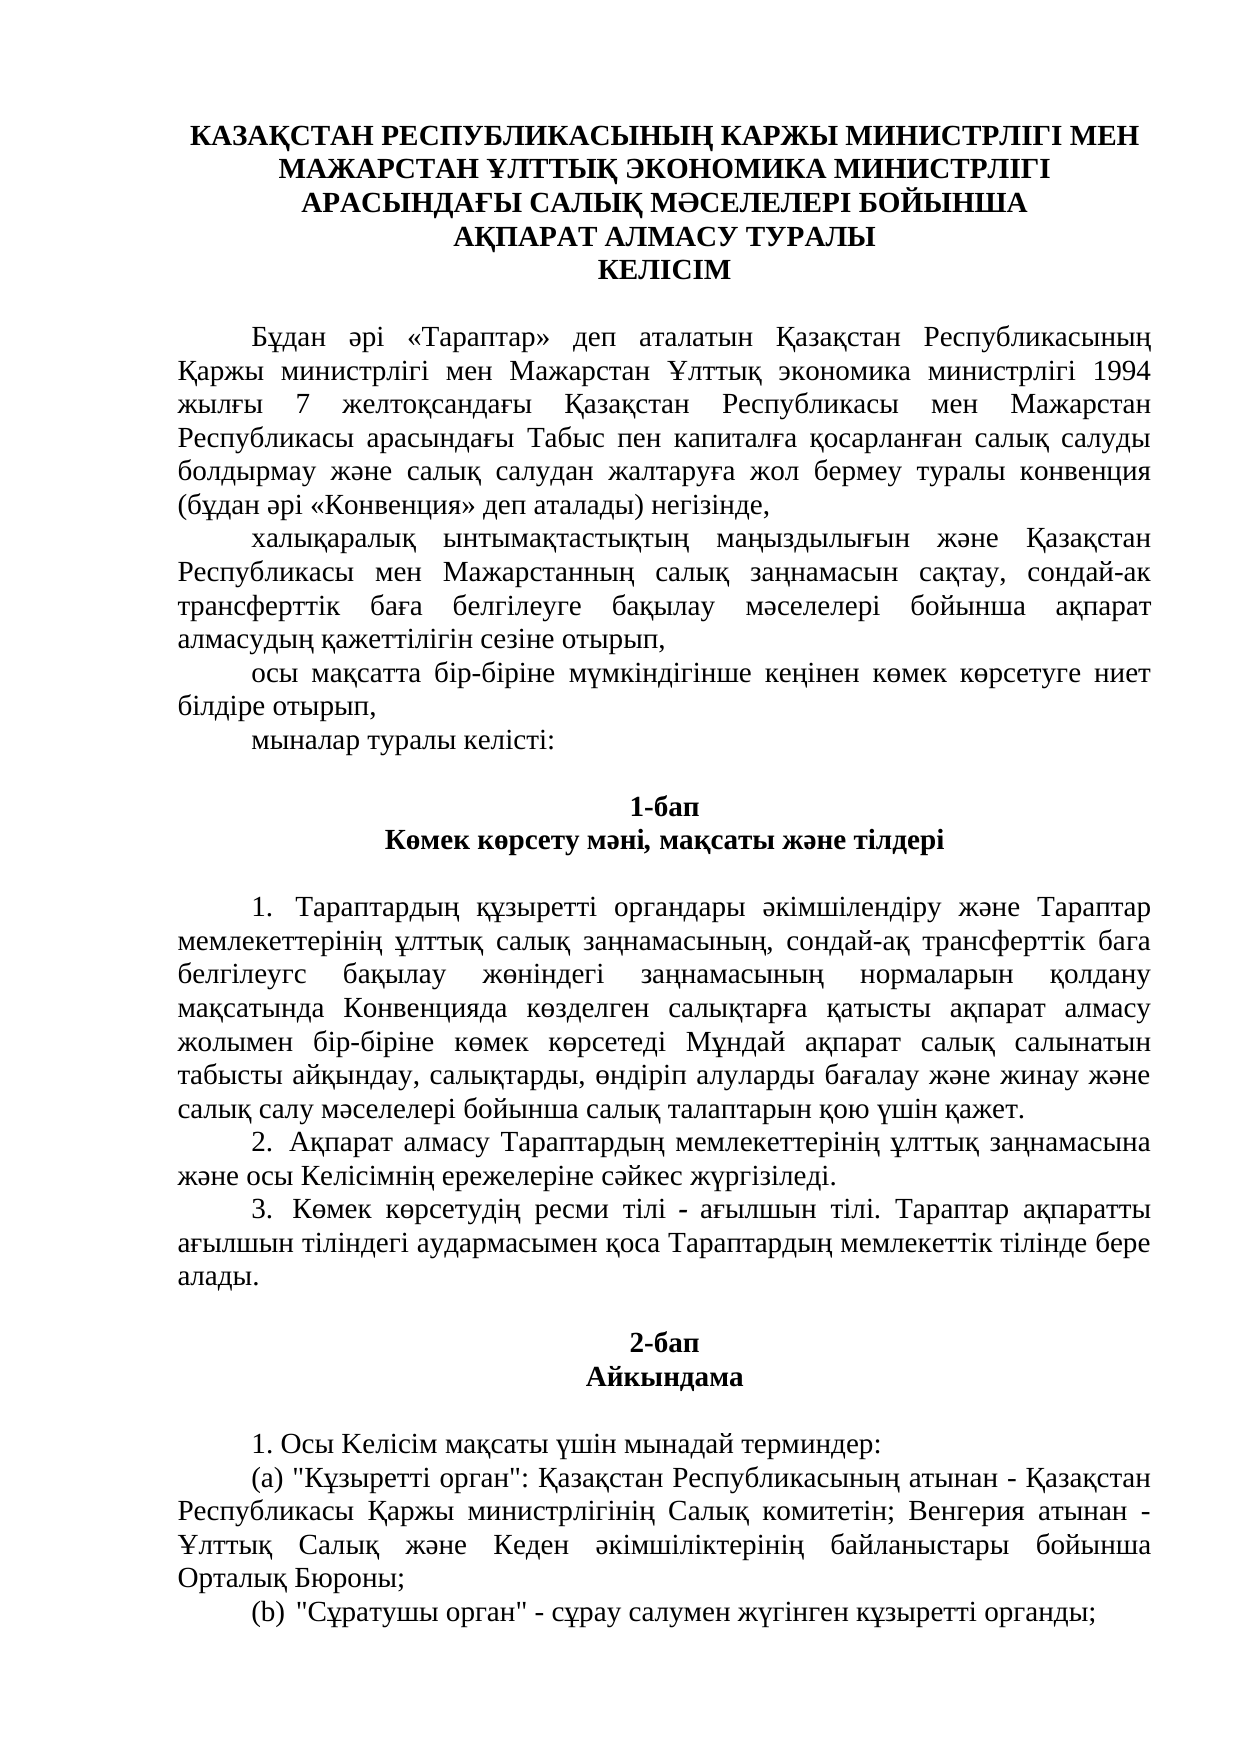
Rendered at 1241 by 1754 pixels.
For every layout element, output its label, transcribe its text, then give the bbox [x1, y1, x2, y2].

text халықаралық ынтымақтастықтың маңыздылығын және Қазақстан Республикасы мен Мажарстанның салық заңнамасын сақтау, сондай-ак трансферттік баға белгілеуге бақылау мәселелері бойынша ақпарат алмасудың қажеттілігін сезіне отырып, [177, 521, 1152, 655]
text мыналар туралы келісті: [177, 722, 1152, 755]
text 1. Осы Keлісім мақсаты үшін мынадай терминдер: [177, 1426, 1152, 1460]
text (а) "Кұзыретті орган": Қазақстан Республикасының атынан - Қазақстан Республикасы Қаржы министрлігінің Салық комитетін; Венгерия атынан - Ұлттық Салық және Кеден әкімшіліктерінің байланыстары бойынша Орталық Бюроны; [177, 1460, 1152, 1594]
text осы мақсатта бір-біріне мүмкіндігінше кеңінен көмек көрсетуге ниет білдіре отырып, [177, 655, 1152, 722]
list Тараптардың құзыретті органдары әкімшілендіру және Тараптар мемлекеттерінің ұлттық салық заңнамасының, сондай-ақ трансферттік бага белгілеугс бақылау жөніндегі заңнамасының нормаларын қолдану мақсатында Конвенцияда көзделген салықтарға қатысты ақпарат алмасу жолымен бір-біріне көмек көрсетеді Мұндай ақпарат салық салынатын табысты айқындау, салықтарды, өндіріп алуларды бағалау және жинау және салық салу мәселелері бойынша салық талаптарын қою үшін қажет. [177, 889, 1152, 1124]
text Бұдан әpi «Тараптар» деп аталатын Қазақстан Республикасының Қаржы министрлігі мен Мажарстан Ұлттық экономика министрлігі 1994 жылғы 7 желтоқсандағы Қазақстан Республикасы мен Мажарстан Республикасы арасындағы Табыс пен капиталға қосарланған салық салуды болдырмау және салық салудан жалтаруға жол бермеу туралы конвенция (бұдан әpi «Конвенция» деп аталады) негізінде, [177, 319, 1152, 521]
text АҚПАРАТ АЛМАСУ ТУРАЛЫ [177, 219, 1152, 252]
text Айкындама [177, 1359, 1152, 1393]
text КЕЛІСІМ [177, 252, 1152, 286]
list Көмек көрсетудің ресми тілі - ағылшын тілі. Тараптар ақпаратты ағылшын тіліндегі аудармасымен қоса Тараптардың мемлекеттік тілінде бере алады. [177, 1191, 1152, 1292]
text Көмек көрсету мәні, мақсаты және тілдері [177, 822, 1152, 856]
list "Сұратушы орган" - сұрау салумен жүгінген кұзыретті органды; [251, 1594, 1152, 1627]
text 1-бап [177, 789, 1152, 822]
text 2-бап [177, 1326, 1152, 1359]
list Ақпарат алмасу Тараптардың мемлекеттерінің ұлттық заңнамасына және осы Келісімнің ережелеріне сәйкес жүргізіледі. [177, 1124, 1152, 1191]
text КАЗАҚСТАН РЕСПУБЛИКАСЫНЫҢ КАРЖЫ МИНИСТРЛІГІ МЕН МАЖАРСТАН ҰЛТТЫҚ ЭКОНОМИКА МИНИСТРЛІГІ АРАСЫНДАҒЫ САЛЫҚ МӘСЕЛЕЛЕРІ БОЙЫНША [177, 118, 1152, 219]
